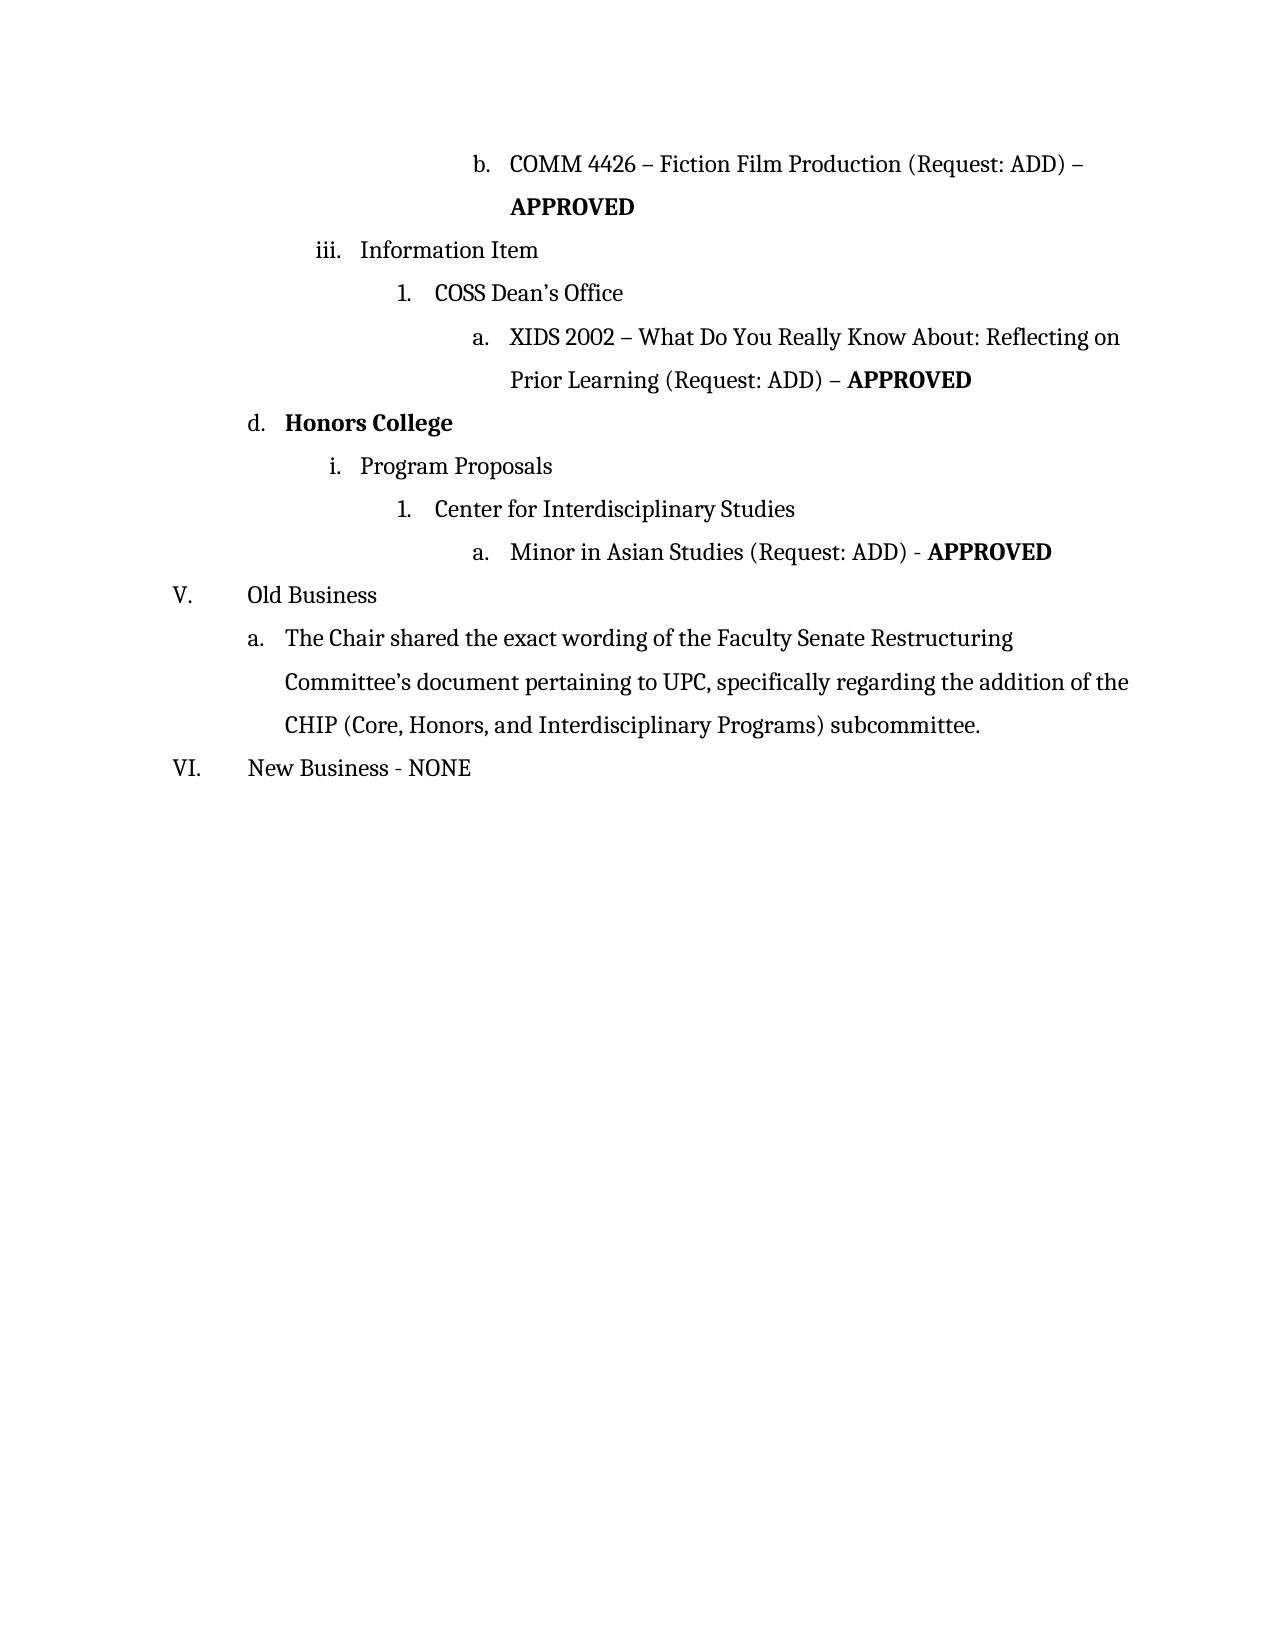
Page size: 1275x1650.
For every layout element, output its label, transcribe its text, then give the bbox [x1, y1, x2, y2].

list Program Proposals [341, 452, 1140, 481]
list The Chair shared the exact wording of the Faculty Senate Restructuring Committee’s document pertaining to UPC, specifically regarding the addition of the CHIP (Core, Honors, and Interdisciplinary Programs) subcommittee. [247, 624, 1140, 739]
list Information Item [341, 236, 1140, 265]
list Minor in Asian Studies (Request: ADD) - APPROVED [472, 538, 1140, 567]
list Center for Interdisciplinary Studies [397, 495, 1140, 524]
list COSS Dean’s Office [397, 279, 1140, 308]
list COMM 4426 – Fiction Film Production (Request: ADD) – APPROVED [472, 150, 1140, 222]
list Honors College [247, 409, 1140, 437]
list XIDS 2002 – What Do You Really Know About: Reflecting on Prior Learning (Request: ADD) – APPROVED [472, 322, 1140, 394]
list Old Business [172, 581, 1140, 610]
list New Business - NONE [172, 754, 1140, 782]
